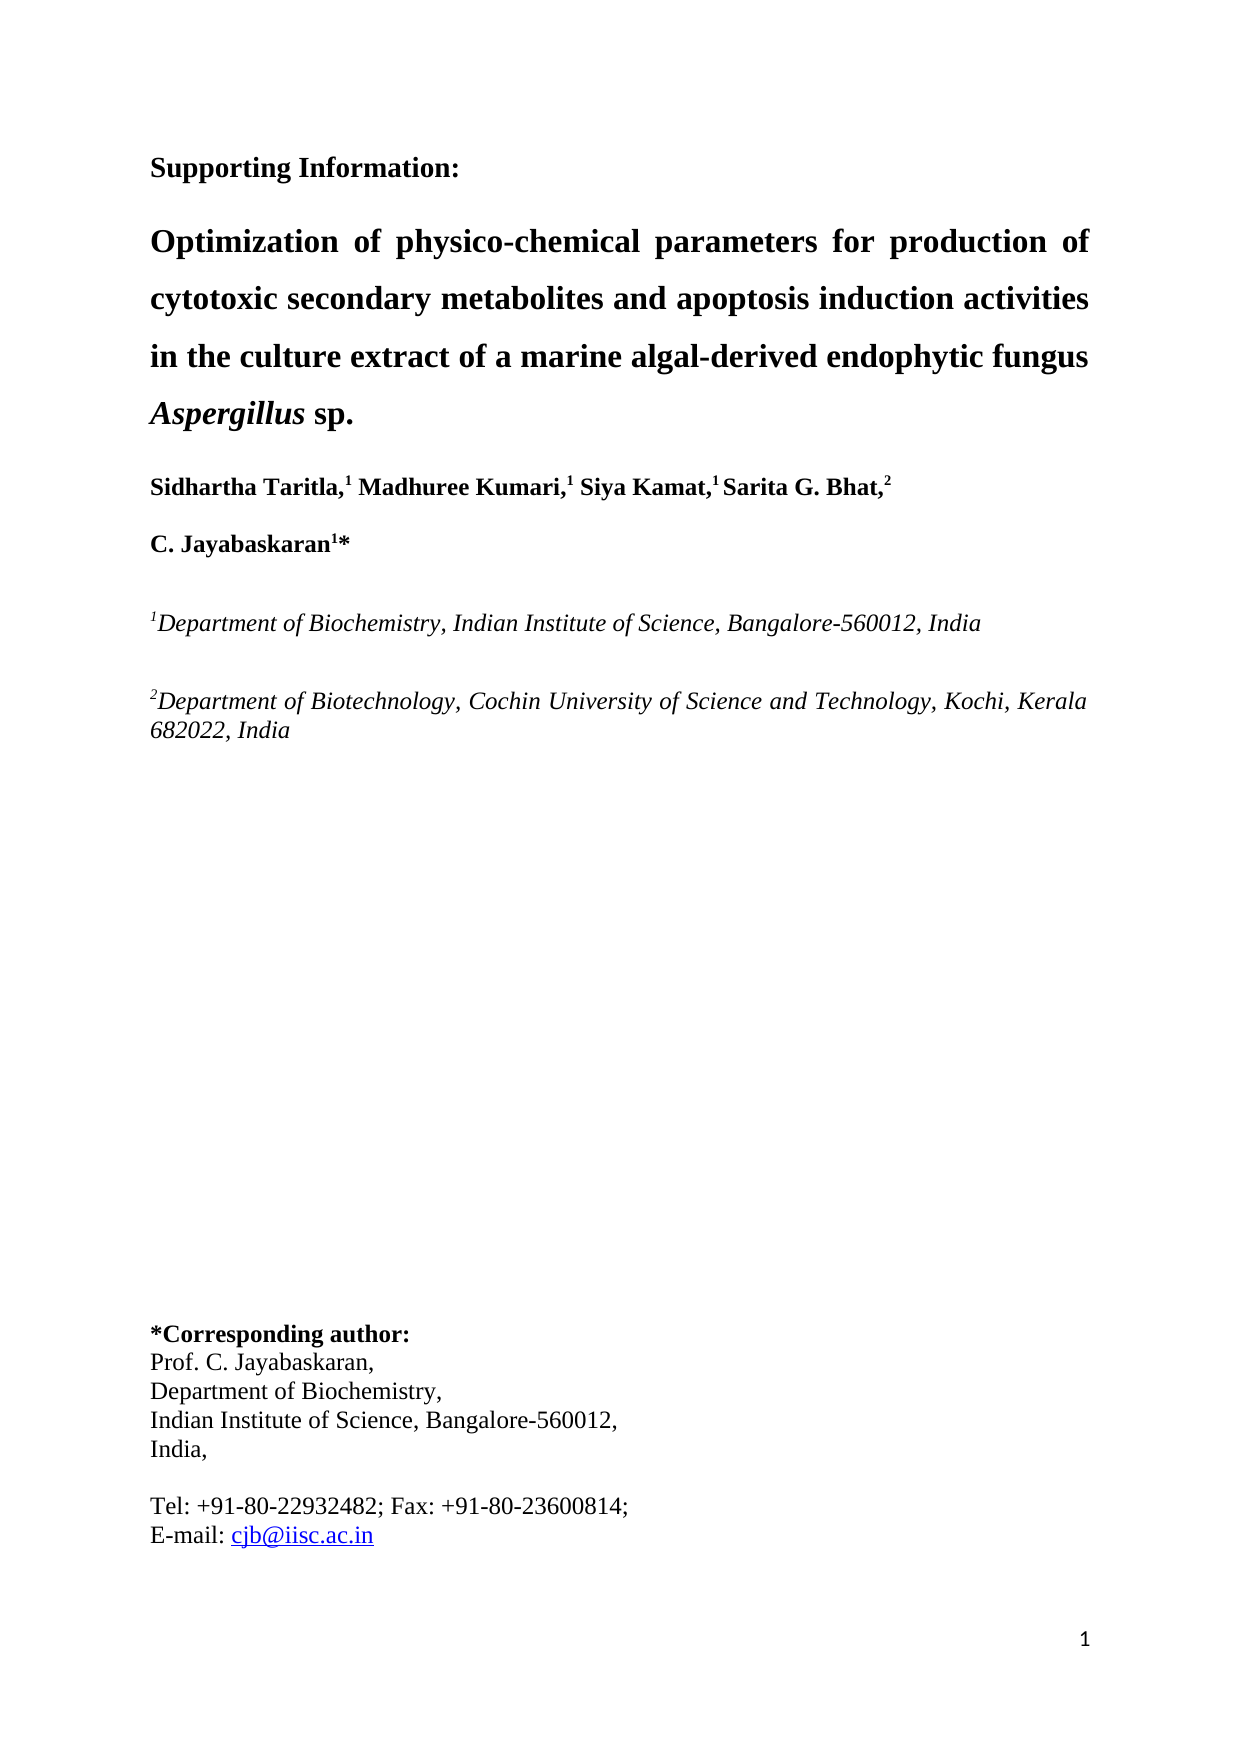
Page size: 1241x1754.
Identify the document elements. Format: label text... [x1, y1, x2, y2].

text 2Department of Biotechnology, Cochin University of Science and Technology, Kochi, Kerala 682022, India [290, 686, 1090, 744]
text Indian Institute of Science, Bangalore-560012, [150, 1405, 1090, 1434]
text Prof. C. Jayabaskaran, [150, 1347, 1090, 1376]
text India, [150, 1434, 1090, 1462]
text Tel: +91-80-22932482; Fax: +91-80-23600814; [150, 1491, 1090, 1520]
text *Corresponding author: [150, 1319, 1090, 1347]
text Optimization of physico-chemical parameters for production of cytotoxic secondary metabolites and apoptosis induction activities in the culture extract of a marine algal-derived endophytic fungus Aspergillus sp. [150, 221, 1090, 432]
text Supporting Information: [150, 150, 1090, 183]
text Sidhartha Taritla,1 Madhuree Kumari,1 Siya Kamat,1 Sarita G. Bhat,2 C. Jayabaskaran1* [150, 472, 1090, 558]
text E-mail: cjb@iisc.ac.in [150, 1520, 1090, 1549]
text Department of Biochemistry, [150, 1376, 1090, 1405]
text 1Department of Biochemistry, Indian Institute of Science, Bangalore-560012, India [150, 608, 1090, 637]
